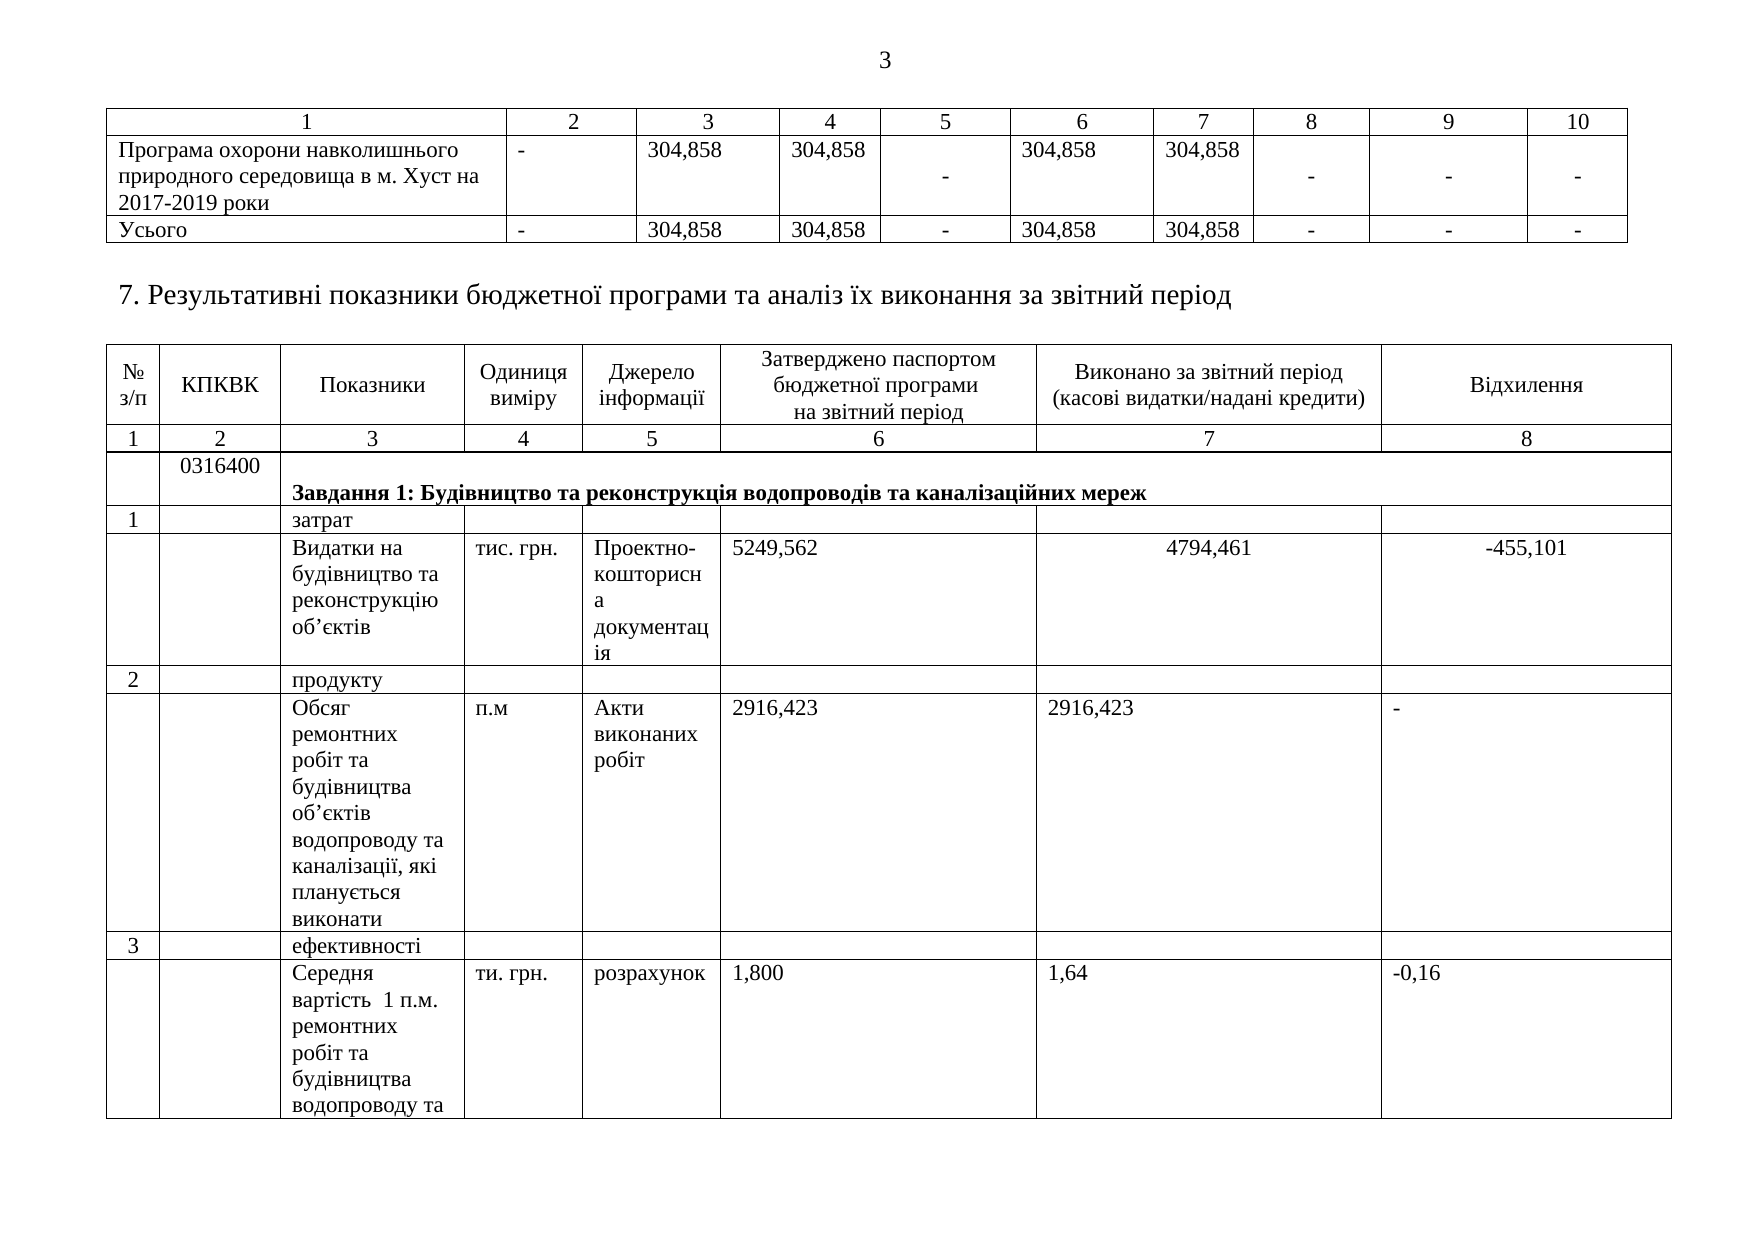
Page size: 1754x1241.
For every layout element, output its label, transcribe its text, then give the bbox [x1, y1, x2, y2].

table_cell [160, 506, 280, 533]
table_cell [1037, 666, 1381, 693]
table_cell 1,64 [1037, 960, 1381, 1118]
table_cell Завдання 1: Будівництво та реконструкція водопроводів та каналізаційних мереж [281, 453, 1671, 505]
table_header КПКВК [160, 345, 280, 424]
table_cell 2916,423 [1037, 694, 1381, 931]
table_header Показники [281, 345, 464, 424]
table_cell ефективності [281, 932, 464, 958]
table_cell [583, 506, 720, 533]
table_cell Програма охорони навколишнього природного середовища в м. Хуст на 2017-2019 роки [107, 136, 506, 215]
table_cell [721, 506, 1036, 533]
table_cell 7 [1037, 425, 1381, 451]
table_cell п.м [465, 694, 582, 931]
table_cell 2 [160, 425, 280, 451]
table_cell 4 [465, 425, 582, 451]
table_cell Акти виконаних робіт [583, 694, 720, 931]
table_cell 2 [507, 109, 636, 135]
table_cell [107, 453, 159, 505]
table_header Джерело інформації [583, 345, 720, 424]
table_cell 1 [107, 506, 159, 533]
table_cell [721, 932, 1036, 958]
table_header Виконано за звітний період (касові видатки/надані кредити) [1037, 345, 1381, 424]
table_cell 6 [721, 425, 1036, 451]
table_cell 3 [107, 932, 159, 958]
table_cell -455,101 [1382, 534, 1671, 665]
table_cell [583, 666, 720, 693]
table_cell [465, 506, 582, 533]
table_cell [160, 534, 280, 665]
table_header № з/п [107, 345, 159, 424]
table_header Затверджено паспортом бюджетної програми на звітний період [721, 345, 1036, 424]
table_cell 304,858 [1154, 216, 1253, 242]
table_header Одиниця виміру [465, 345, 582, 424]
table_cell 7 [1154, 109, 1253, 135]
table_cell 304,858 [637, 136, 779, 215]
table_cell 5 [881, 109, 1010, 135]
table_cell ти. грн. [465, 960, 582, 1118]
table_cell 4 [780, 109, 880, 135]
table_cell 6 [1011, 109, 1153, 135]
table_cell [1037, 506, 1381, 533]
table_cell Усього [107, 216, 506, 242]
table_cell [1382, 932, 1671, 958]
table_cell 3 [281, 425, 464, 451]
table_cell 304,858 [780, 136, 880, 215]
table_cell [107, 694, 159, 931]
table_cell 10 [1528, 109, 1627, 135]
table_cell [1382, 666, 1671, 693]
table_cell -0,16 [1382, 960, 1671, 1118]
table_cell - [1370, 136, 1527, 215]
table_cell 304,858 [637, 216, 779, 242]
table_cell тис. грн. [465, 534, 582, 665]
table_cell 4794,461 [1037, 534, 1381, 665]
table_cell 304,858 [1011, 136, 1153, 215]
table_cell 1 [107, 109, 506, 135]
table_cell [465, 666, 582, 693]
table_cell [160, 932, 280, 958]
table_cell [160, 694, 280, 931]
table_cell [1382, 506, 1671, 533]
table_cell [465, 932, 582, 958]
table_cell 1,800 [721, 960, 1036, 1118]
table_cell [160, 666, 280, 693]
table_cell - [507, 136, 636, 215]
table_cell - [1370, 216, 1527, 242]
table_cell 304,858 [1011, 216, 1153, 242]
table_cell Проектно-кошторисна документація [583, 534, 720, 665]
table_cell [281, 960, 464, 1118]
table_cell - [881, 136, 1010, 215]
table_cell розрахунок [583, 960, 720, 1118]
table_cell 0316400 [160, 453, 280, 505]
table_cell 1 [107, 425, 159, 451]
table_cell 5 [583, 425, 720, 451]
table_header Відхилення [1382, 345, 1671, 424]
table_cell 8 [1254, 109, 1369, 135]
table_cell - [507, 216, 636, 242]
table_cell 3 [637, 109, 779, 135]
table_cell Видатки на будівництво та реконструкцію об’єктів [281, 534, 464, 665]
table_cell - [1254, 136, 1369, 215]
table_cell [107, 960, 159, 1118]
table_cell 2916,423 [721, 694, 1036, 931]
table_cell затрат [281, 506, 464, 533]
table_cell 9 [1370, 109, 1527, 135]
table_cell [107, 534, 159, 665]
table_cell - [1254, 216, 1369, 242]
table_cell - [1528, 216, 1627, 242]
table_cell - [1382, 694, 1671, 931]
table_cell 304,858 [780, 216, 880, 242]
table_cell [160, 960, 280, 1118]
text 7. Результативні показники бюджетної програми та аналіз їх виконання за звітний період [118, 277, 1639, 310]
table_cell - [1528, 136, 1627, 215]
table_cell 5249,562 [721, 534, 1036, 665]
table_cell [583, 932, 720, 958]
table_cell - [881, 216, 1010, 242]
table_cell Обсяг ремонтних робіт та будівництва об’єктів водопроводу та каналізації, які планується виконати [281, 694, 464, 931]
table_cell 304,858 [1154, 136, 1253, 215]
table_cell 2 [107, 666, 159, 693]
table_cell [1037, 932, 1381, 958]
table_cell продукту [281, 666, 464, 693]
table_cell [721, 666, 1036, 693]
table_cell 8 [1382, 425, 1671, 451]
